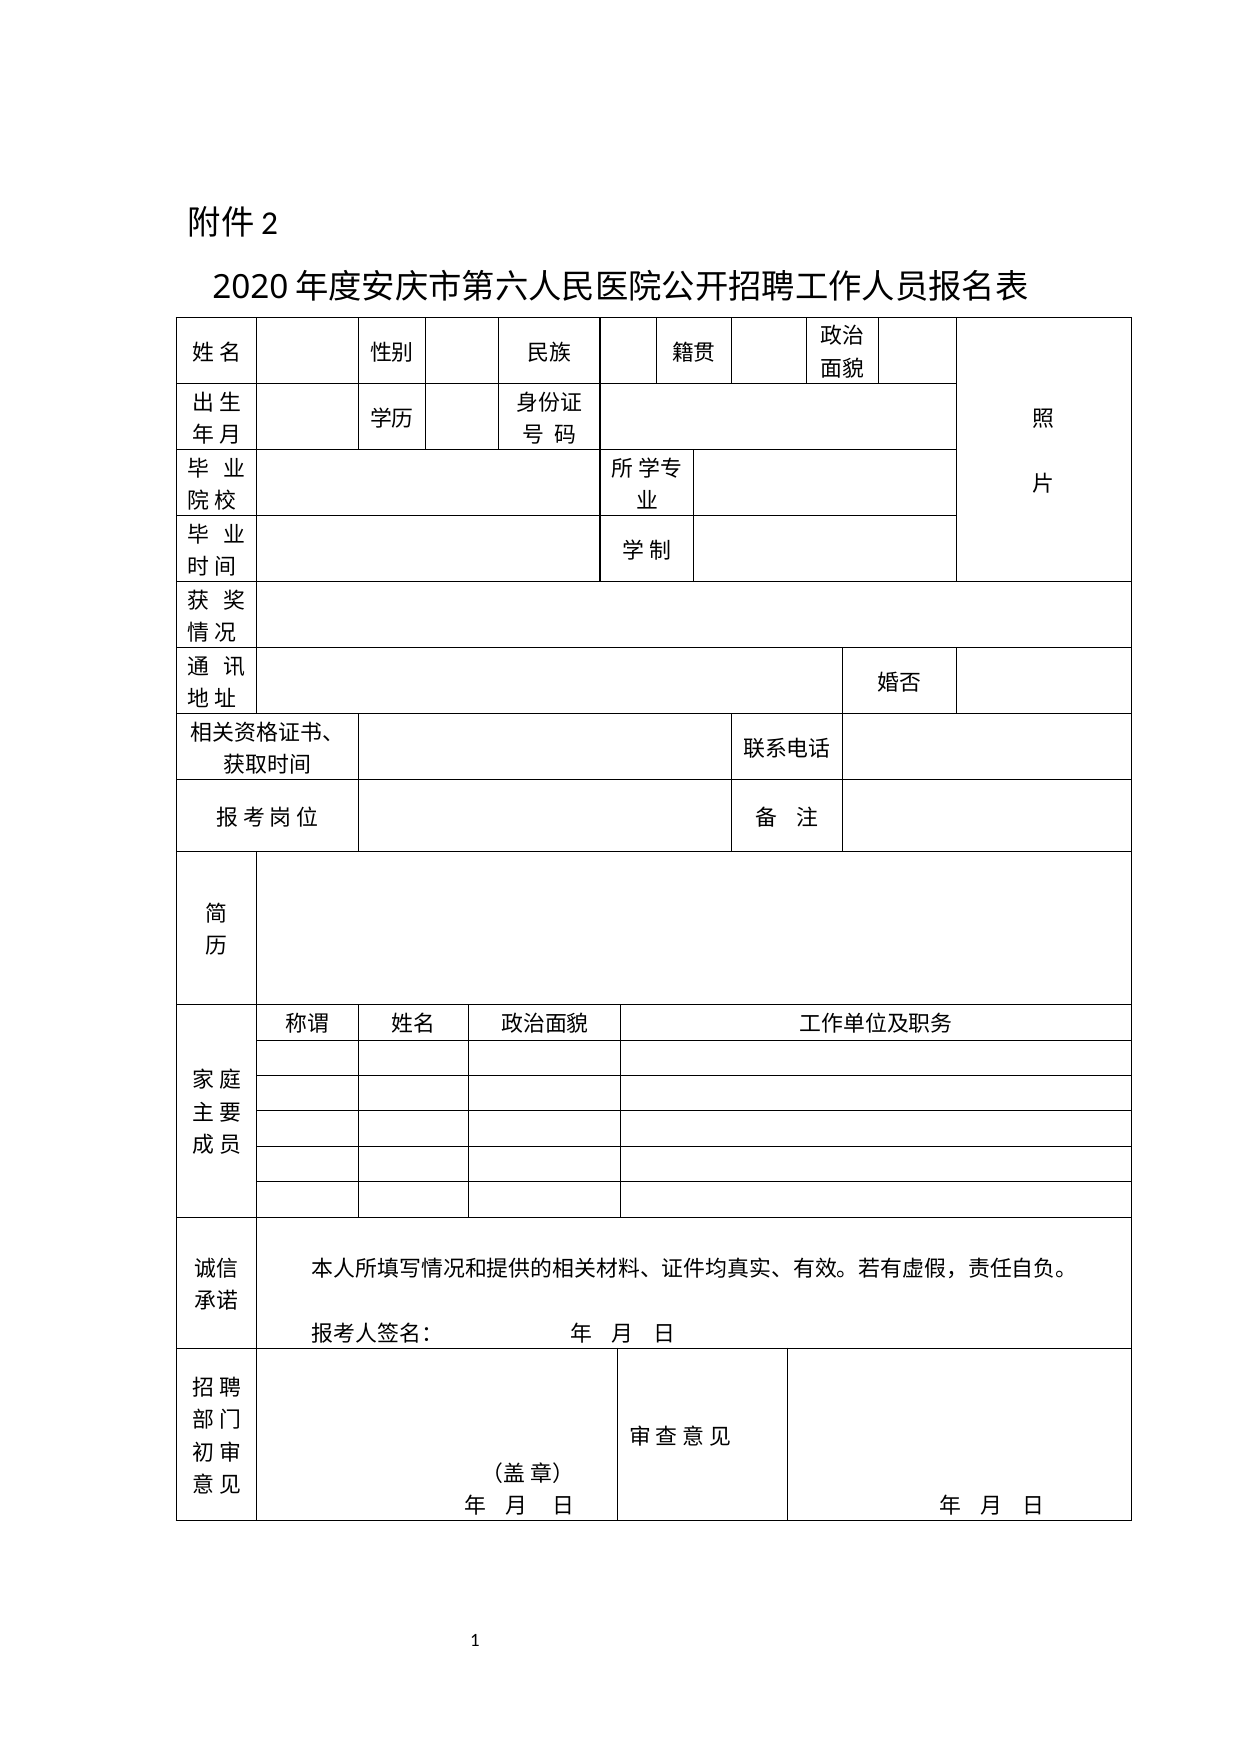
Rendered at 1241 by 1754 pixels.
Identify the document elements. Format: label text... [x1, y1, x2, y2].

table_cell 备 注 [732, 780, 842, 851]
table_header 照 片 [957, 318, 1131, 581]
table_cell [359, 714, 731, 779]
table_cell [359, 1041, 468, 1075]
table_cell 通讯地 址 [177, 648, 256, 713]
table_cell 年 月 日 [788, 1349, 1131, 1520]
table_cell [469, 1076, 620, 1110]
text 2020年度安庆市第六人民医院公开招聘工作人员报名表 [187, 252, 1053, 317]
table_cell 称谓 [257, 1005, 358, 1039]
table_cell 获奖情 况 [177, 582, 256, 647]
table_cell [843, 780, 1131, 851]
table_cell [257, 450, 599, 515]
table_cell 出 生年 月 [177, 384, 256, 449]
table_header 政治面貌 [807, 318, 878, 383]
table_cell [257, 582, 1131, 647]
table_cell 诚信承诺 [177, 1218, 256, 1348]
table_cell 简 历 [177, 852, 256, 1004]
table_cell 姓名 [359, 1005, 468, 1039]
table_cell 身份证号 码 [499, 384, 599, 449]
table_cell [257, 1041, 358, 1075]
table_cell 相关资格证书、 获取时间 [177, 714, 358, 779]
table_cell [621, 1076, 1131, 1110]
table_cell 政治面貌 [469, 1005, 620, 1039]
table_cell 工作单位及职务 [621, 1005, 1131, 1039]
table_cell 联系电话 [732, 714, 842, 779]
table_cell [469, 1111, 620, 1146]
table_cell [257, 1182, 358, 1217]
table_header [601, 318, 656, 383]
table_header 籍贯 [657, 318, 731, 383]
table_header 姓 名 [177, 318, 256, 383]
table_cell 审 查 意 见 [618, 1349, 787, 1520]
table_cell [257, 384, 358, 449]
table_cell [694, 516, 956, 581]
table_cell [957, 648, 1131, 713]
table_cell [257, 1147, 358, 1181]
table_cell [257, 516, 599, 581]
table_cell [257, 1111, 358, 1146]
table_cell 婚否 [843, 648, 956, 713]
table_cell 所 学专 业 [601, 450, 693, 515]
table_cell [257, 648, 842, 713]
table_cell [694, 450, 956, 515]
table_cell 学 制 [601, 516, 693, 581]
table_cell [359, 1111, 468, 1146]
table_cell （盖 章） 年 月 日 [257, 1349, 617, 1520]
table_cell 学历 [359, 384, 425, 449]
table_cell 本人所填写情况和提供的相关材料、证件均真实、有效。若有虚假，责任自负。 报考人签名： 年 月 日 [257, 1218, 1131, 1348]
table_cell [359, 1076, 468, 1110]
table_cell 招 聘部 门初 审意 见 [177, 1349, 256, 1520]
table_cell [359, 1182, 468, 1217]
table_cell [469, 1147, 620, 1181]
table_cell [426, 384, 498, 449]
table_cell [257, 852, 1131, 1004]
text 附件2 [187, 187, 1053, 252]
table_cell [621, 1041, 1131, 1075]
table_header 民族 [499, 318, 599, 383]
table_cell [621, 1111, 1131, 1146]
table_cell [359, 780, 731, 851]
table_header [426, 318, 498, 383]
table_cell [469, 1182, 620, 1217]
table_cell [843, 714, 1131, 779]
table_header [732, 318, 806, 383]
table_header 性别 [359, 318, 425, 383]
table_cell [621, 1182, 1131, 1217]
table_cell [621, 1147, 1131, 1181]
table_cell 报 考 岗 位 [177, 780, 358, 851]
table_cell [601, 384, 956, 449]
table_cell 毕业时 间 [177, 516, 256, 581]
table_cell [257, 1076, 358, 1110]
table_cell 毕业院 校 [177, 450, 256, 515]
table_cell 家 庭主 要成 员 [177, 1005, 256, 1217]
table_header [879, 318, 956, 383]
table_cell [469, 1041, 620, 1075]
table_cell [359, 1147, 468, 1181]
table_header [257, 318, 358, 383]
